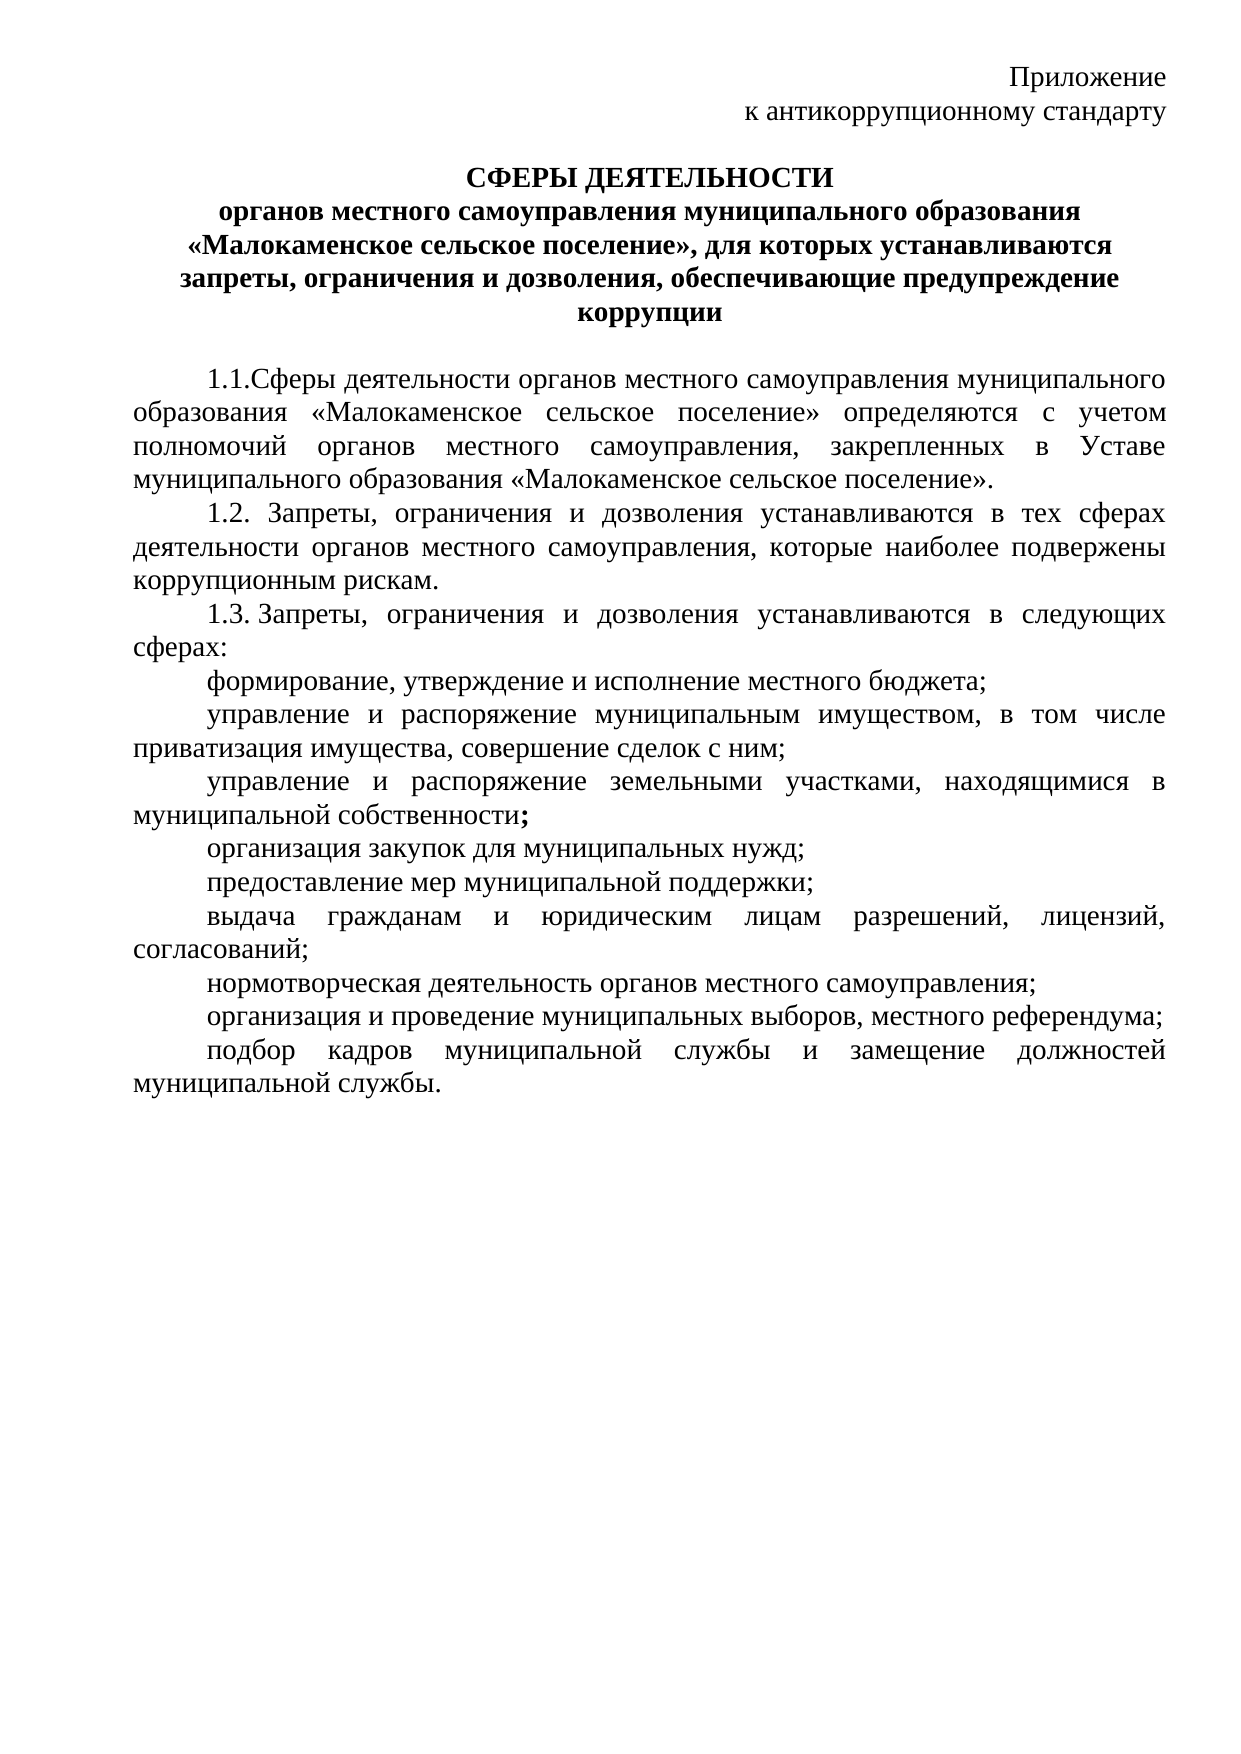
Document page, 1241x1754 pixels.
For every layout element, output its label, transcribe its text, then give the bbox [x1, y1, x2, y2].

text подбор кадров муниципальной службы и замещение должностей муниципальной службы. [133, 1032, 1167, 1099]
text 1.2. Запреты, ограничения и дозволения устанавливаются в тех сферах деятельности органов местного самоуправления, которые наиболее подвержены коррупционным рискам. [133, 495, 1167, 596]
text выдача гражданам и юридическим лицам разрешений, лицензий, согласований; [133, 898, 1167, 965]
text предоставление мер муниципальной поддержки; [133, 864, 1167, 898]
text к антикоррупционному стандарту [133, 93, 1167, 126]
text организация и проведение муниципальных выборов, местного референдума; [133, 998, 1167, 1032]
text Приложение [133, 59, 1167, 93]
text управление и распоряжение муниципальным имуществом, в том числе приватизация имущества, совершение сделок с ним; [133, 696, 1167, 763]
text формирование, утверждение и исполнение местного бюджета; [133, 663, 1167, 696]
text управление и распоряжение земельными участками, находящимися в муниципальной собственности; [133, 763, 1167, 831]
text органов местного самоуправления муниципального образования «Малокаменское сельское поселение», для которых устанавливаются запреты, ограничения и дозволения, обеспечивающие предупреждение коррупции [133, 193, 1167, 327]
text 1.1.Сферы деятельности органов местного самоуправления муниципального образования «Малокаменское сельское поселение» определяются с учетом полномочий органов местного самоуправления, закрепленных в Уставе муниципального образования «Малокаменское сельское поселение». [133, 361, 1167, 495]
text СФЕРЫ ДЕЯТЕЛЬНОСТИ [133, 160, 1167, 193]
text организация закупок для муниципальных нужд; [133, 831, 1167, 864]
text нормотворческая деятельность органов местного самоуправления; [133, 965, 1167, 998]
text 1.3. Запреты, ограничения и дозволения устанавливаются в следующих сферах: [133, 596, 1167, 663]
